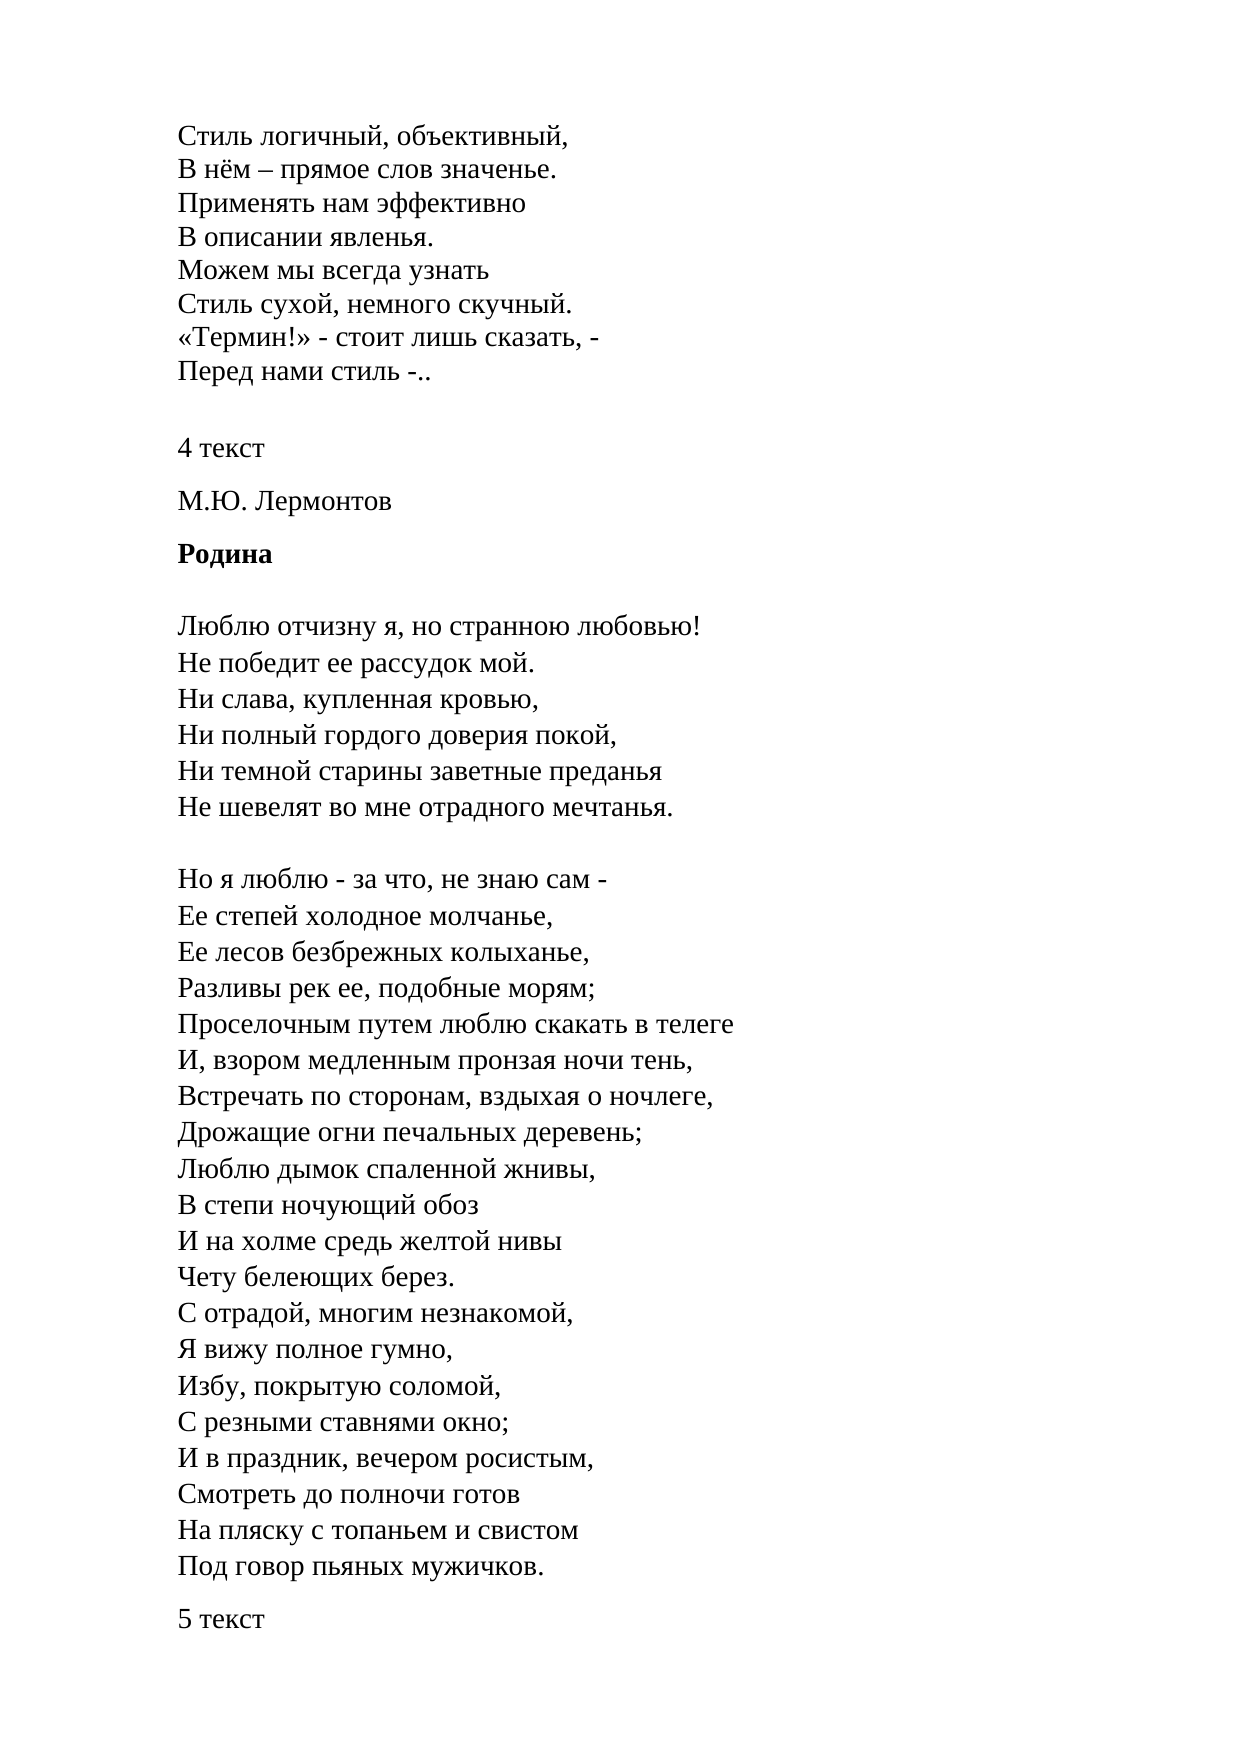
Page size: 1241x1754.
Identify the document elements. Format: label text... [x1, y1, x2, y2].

text Можем мы всегда узнать Стиль сухой, немного скучный. «Термин!» - стоит лишь сказать, - Перед нами стиль -.. [177, 252, 1152, 386]
text Родина Люблю отчизну я, но странною любовью! Не победит ее рассудок мой. Ни слава, купленная кровью, Ни полный гордого доверия покой, Ни темной старины заветные преданья Не шевелят во мне отрадного мечтанья. Но я люблю - за что, не знаю сам - Ее степей холодное молчанье, Ее лесов безбрежных колыханье, Разливы рек ее, подобные морям; Проселочным путем люблю скакать в телеге И, взором медленным пронзая ночи тень, Встречать по сторонам, вздыхая о ночлеге, Дрожащие огни печальных деревень; Люблю дымок спаленной жнивы, В степи ночующий обоз И на холме средь желтой нивы Чету белеющих берез. С отрадой, многим незнакомой, Я вижу полное гумно, Избу, покрытую соломой, С резными ставнями окно; И в праздник, вечером росистым, Смотреть до полночи готов На пляску с топаньем и свистом Под говор пьяных мужичков. [177, 536, 1152, 1582]
text 4 текст [177, 431, 1152, 464]
text 5 текст [177, 1601, 1152, 1635]
text Стиль логичный, объективный, В нём – прямое слов значенье. Применять нам эффективно В описании явленья. [177, 118, 1152, 252]
text М.Ю. Лермонтов [177, 483, 1152, 517]
